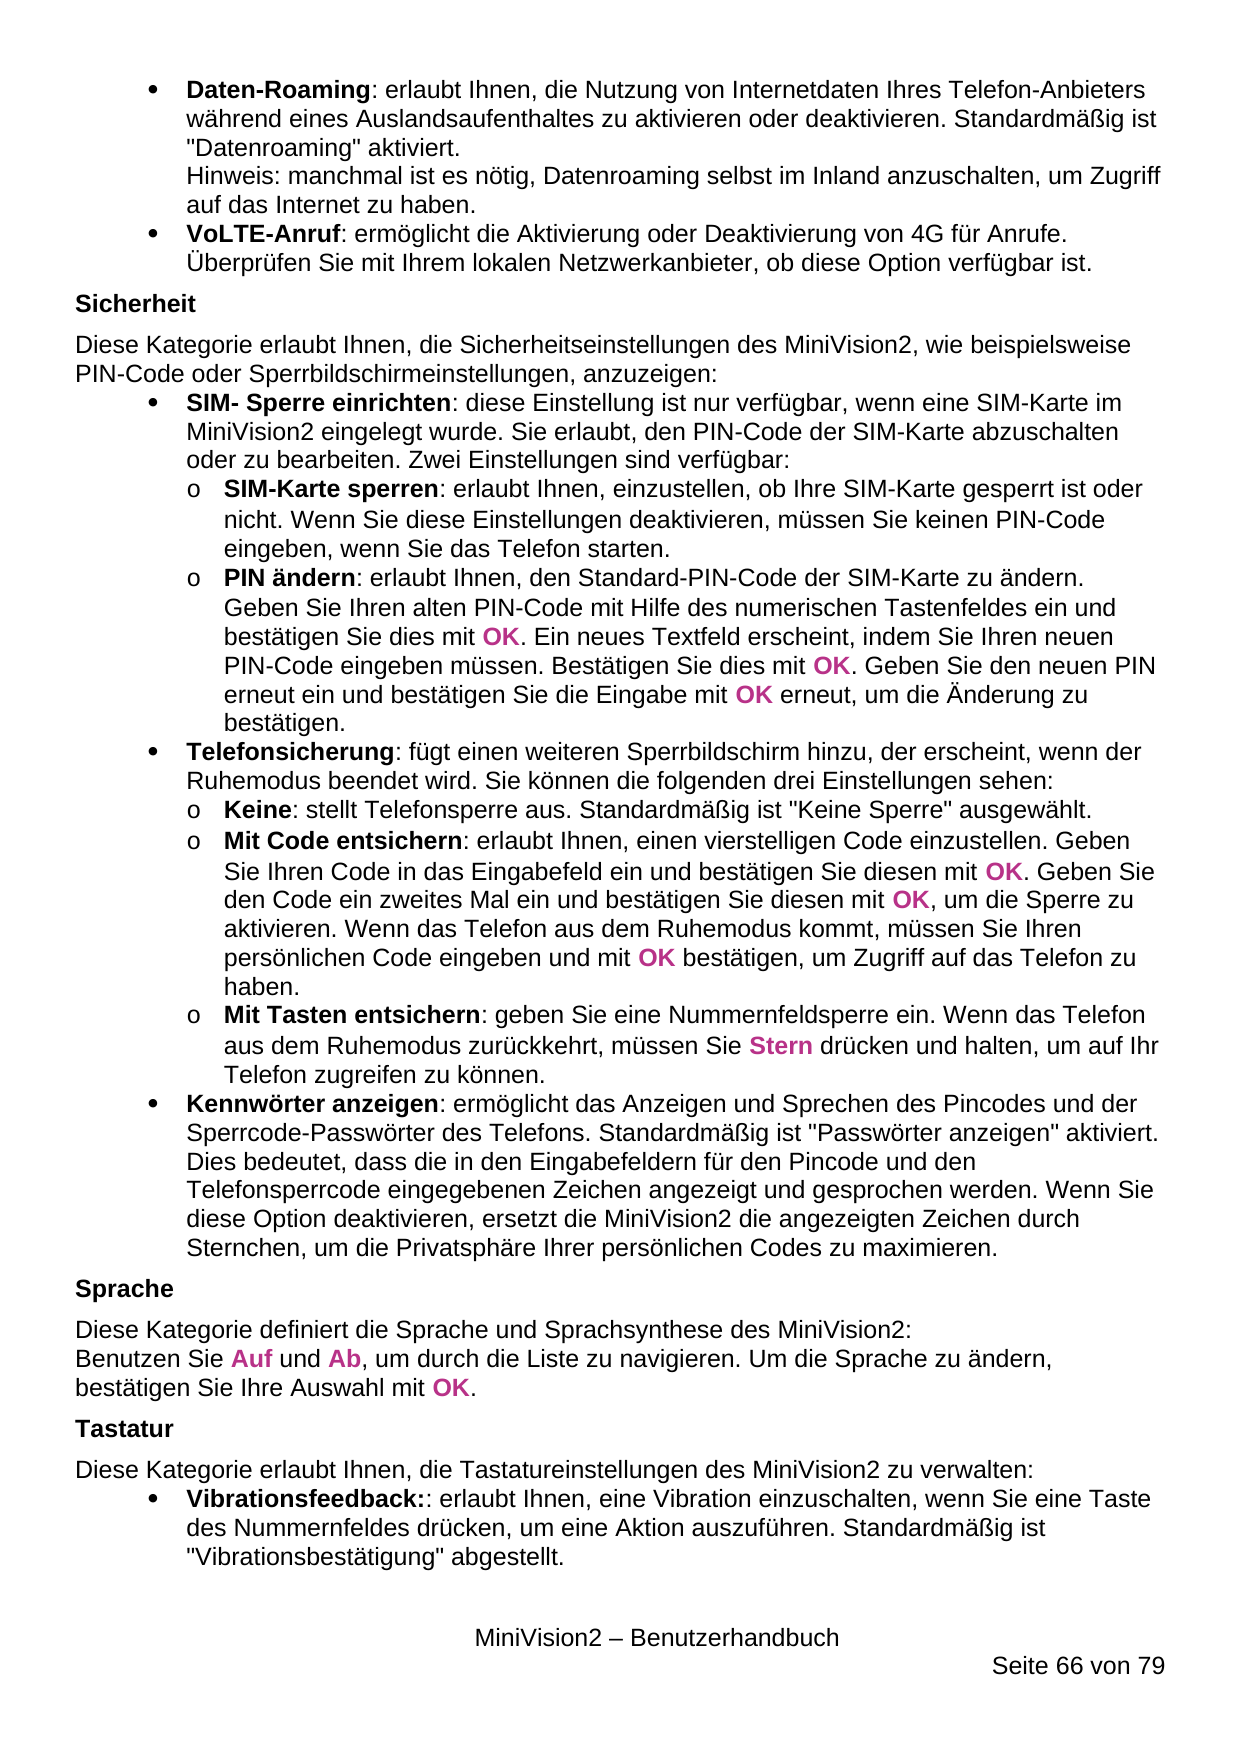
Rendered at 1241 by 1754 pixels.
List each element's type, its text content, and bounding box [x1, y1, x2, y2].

list Telefonsicherung: fügt einen weiteren Sperrbildschirm hinzu, der erscheint, wenn der Ruhemodus beendet wird. Sie können die folgenden drei Einstellungen sehen: [149, 737, 1165, 795]
list Mit Code entsichern: erlaubt Ihnen, einen vierstelligen Code einzustellen. Geben Sie Ihren Code in das Eingabefeld ein und bestätigen Sie diesen mit OK. Geben Sie den Code ein zweites Mal ein und bestätigen Sie diesen mit OK, um die Sperre zu aktivieren. Wenn das Telefon aus dem Ruhemodus kommt, müssen Sie Ihren persönlichen Code eingeben und mit OK bestätigen, um Zugriff auf das Telefon zu haben. [186, 826, 1165, 1000]
subtitle Sicherheit [75, 289, 1165, 318]
list VoLTE-Anruf: ermöglicht die Aktivierung oder Deaktivierung von 4G für Anrufe. Überprüfen Sie mit Ihrem lokalen Netzwerkanbieter, ob diese Option verfügbar ist. [149, 219, 1165, 276]
list SIM-Karte sperren: erlaubt Ihnen, einzustellen, ob Ihre SIM-Karte gesperrt ist oder nicht. Wenn Sie diese Einstellungen deaktivieren, müssen Sie keinen PIN-Code eingeben, wenn Sie das Telefon starten. [186, 474, 1165, 562]
list Daten-Roaming: erlaubt Ihnen, die Nutzung von Internetdaten Ihres Telefon-Anbieters während eines Auslandsaufenthaltes zu aktivieren oder deaktivieren. Standardmäßig ist "Datenroaming" aktiviert. Hinweis: manchmal ist es nötig, Datenroaming selbst im Inland anzuschalten, um Zugriff auf das Internet zu haben. [149, 75, 1165, 219]
text Diese Kategorie definiert die Sprache und Sprachsynthese des MiniVision2: Benutzen Sie Auf und Ab, um durch die Liste zu navigieren. Um die Sprache zu ändern, bestätigen Sie Ihre Auswahl mit OK. [75, 1315, 1165, 1401]
subtitle Tastatur [75, 1414, 1165, 1443]
text Diese Kategorie erlaubt Ihnen, die Tastatureinstellungen des MiniVision2 zu verwalten: [75, 1455, 1165, 1484]
list SIM- Sperre einrichten: diese Einstellung ist nur verfügbar, wenn eine SIM-Karte im MiniVision2 eingelegt wurde. Sie erlaubt, den PIN-Code der SIM-Karte abzuschalten oder zu bearbeiten. Zwei Einstellungen sind verfügbar: [149, 388, 1165, 474]
text Diese Kategorie erlaubt Ihnen, die Sicherheitseinstellungen des MiniVision2, wie beispielsweise PIN-Code oder Sperrbildschirmeinstellungen, anzuzeigen: [75, 330, 1165, 388]
list Vibrationsfeedback:: erlaubt Ihnen, eine Vibration einzuschalten, wenn Sie eine Taste des Nummernfeldes drücken, um eine Aktion auszuführen. Standardmäßig ist "Vibrationsbestätigung" abgestellt. [149, 1484, 1165, 1570]
list Kennwörter anzeigen: ermöglicht das Anzeigen und Sprechen des Pincodes und der Sperrcode-Passwörter des Telefons. Standardmäßig ist "Passwörter anzeigen" aktiviert. Dies bedeutet, dass die in den Eingabefeldern für den Pincode und den Telefonsperrcode eingegebenen Zeichen angezeigt und gesprochen werden. Wenn Sie diese Option deaktivieren, ersetzt die MiniVision2 die angezeigten Zeichen durch Sternchen, um die Privatsphäre Ihrer persönlichen Codes zu maximieren. [149, 1089, 1165, 1261]
list PIN ändern: erlaubt Ihnen, den Standard-PIN-Code der SIM-Karte zu ändern. Geben Sie Ihren alten PIN-Code mit Hilfe des numerischen Tastenfeldes ein und bestätigen Sie dies mit OK. Ein neues Textfeld erscheint, indem Sie Ihren neuen PIN-Code eingeben müssen. Bestätigen Sie dies mit OK. Geben Sie den neuen PIN erneut ein und bestätigen Sie die Eingabe mit OK erneut, um die Änderung zu bestätigen. [186, 562, 1165, 737]
subtitle Sprache [75, 1274, 1165, 1303]
list Mit Tasten entsichern: geben Sie eine Nummernfeldsperre ein. Wenn das Telefon aus dem Ruhemodus zurückkehrt, müssen Sie Stern drücken und halten, um auf Ihr Telefon zugreifen zu können. [186, 1000, 1165, 1089]
list Keine: stellt Telefonsperre aus. Standardmäßig ist "Keine Sperre" ausgewählt. [186, 795, 1165, 826]
